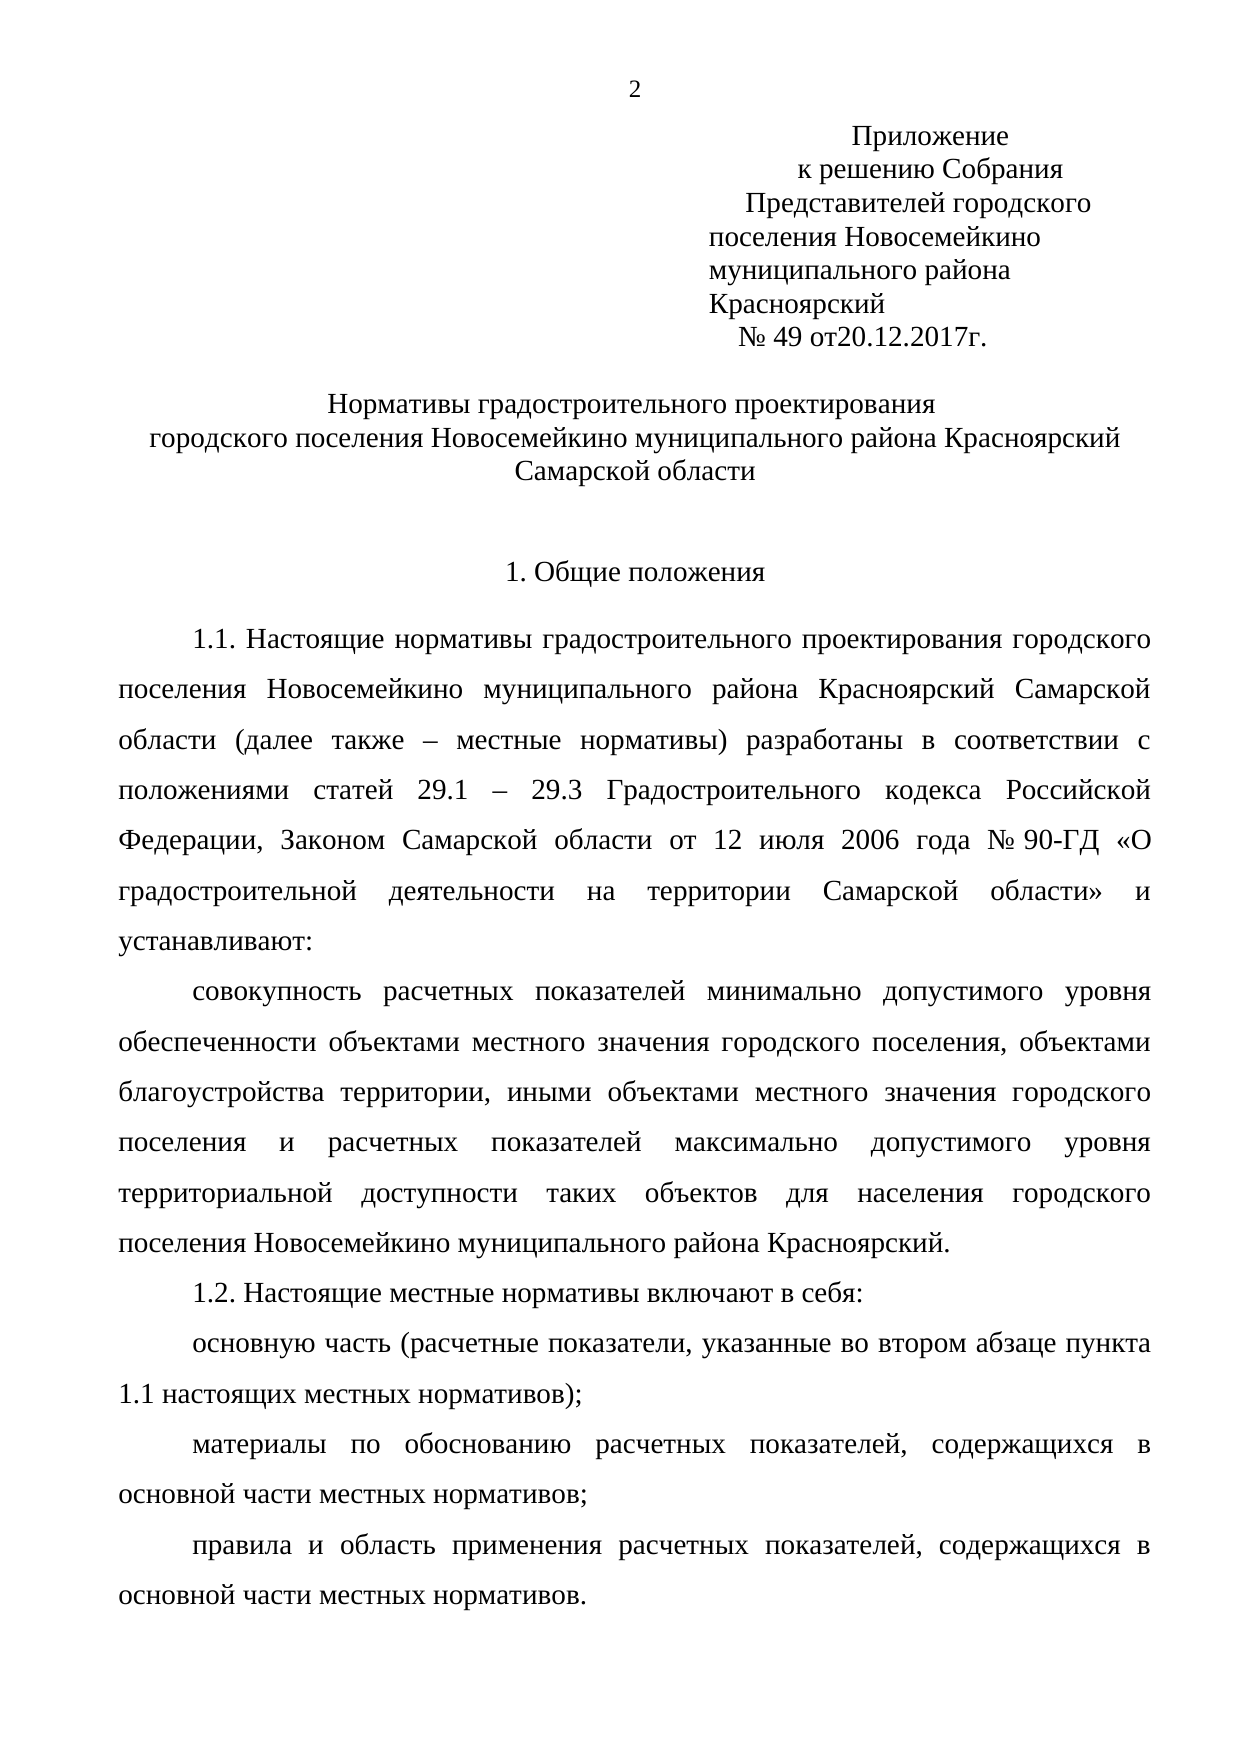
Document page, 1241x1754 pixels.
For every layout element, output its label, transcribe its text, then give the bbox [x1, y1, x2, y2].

text совокупность расчетных показателей минимально допустимого уровня обеспеченности объектами местного значения городского поселения, объектами благоустройства территории, иными объектами местного значения городского поселения и расчетных показателей максимально допустимого уровня территориальной доступности таких объектов для населения городского поселения Новосемейкино муниципального района Красноярский. [118, 973, 1152, 1258]
text Нормативы градостроительного проектирования городского поселения Новосемейкино муниципального района Красноярский [118, 386, 1152, 453]
text материалы по обоснованию расчетных показателей, содержащихся в основной части местных нормативов; [118, 1426, 1152, 1510]
text № 49 от20.12.2017г. [709, 319, 1152, 353]
text правила и область применения расчетных показателей, содержащихся в основной части местных нормативов. [118, 1527, 1152, 1611]
text Представителей городского поселения Новосемейкино муниципального района Красноярский [709, 185, 1152, 319]
text основную часть (расчетные показатели, указанные во втором абзаце пункта 1.1 настоящих местных нормативов); [118, 1326, 1152, 1409]
text 1.2. Настоящие местные нормативы включают в себя: [118, 1275, 1152, 1309]
text 1. Общие положения [118, 554, 1152, 588]
text Приложение [709, 118, 1152, 152]
text к решению Собрания [709, 152, 1152, 185]
text Самарской области [118, 453, 1152, 487]
text 1.1. Настоящие нормативы градостроительного проектирования городского поселения Новосемейкино муниципального района Красноярский Самарской области (далее также – местные нормативы) разработаны в соответствии с положениями статей 29.1 – 29.3 Градостроительного кодекса Российской Федерации, Законом Самарской области от 12 июля 2006 года № 90-ГД «О градостроительной деятельности на территории Самарской области» и устанавливают: [118, 621, 1152, 957]
